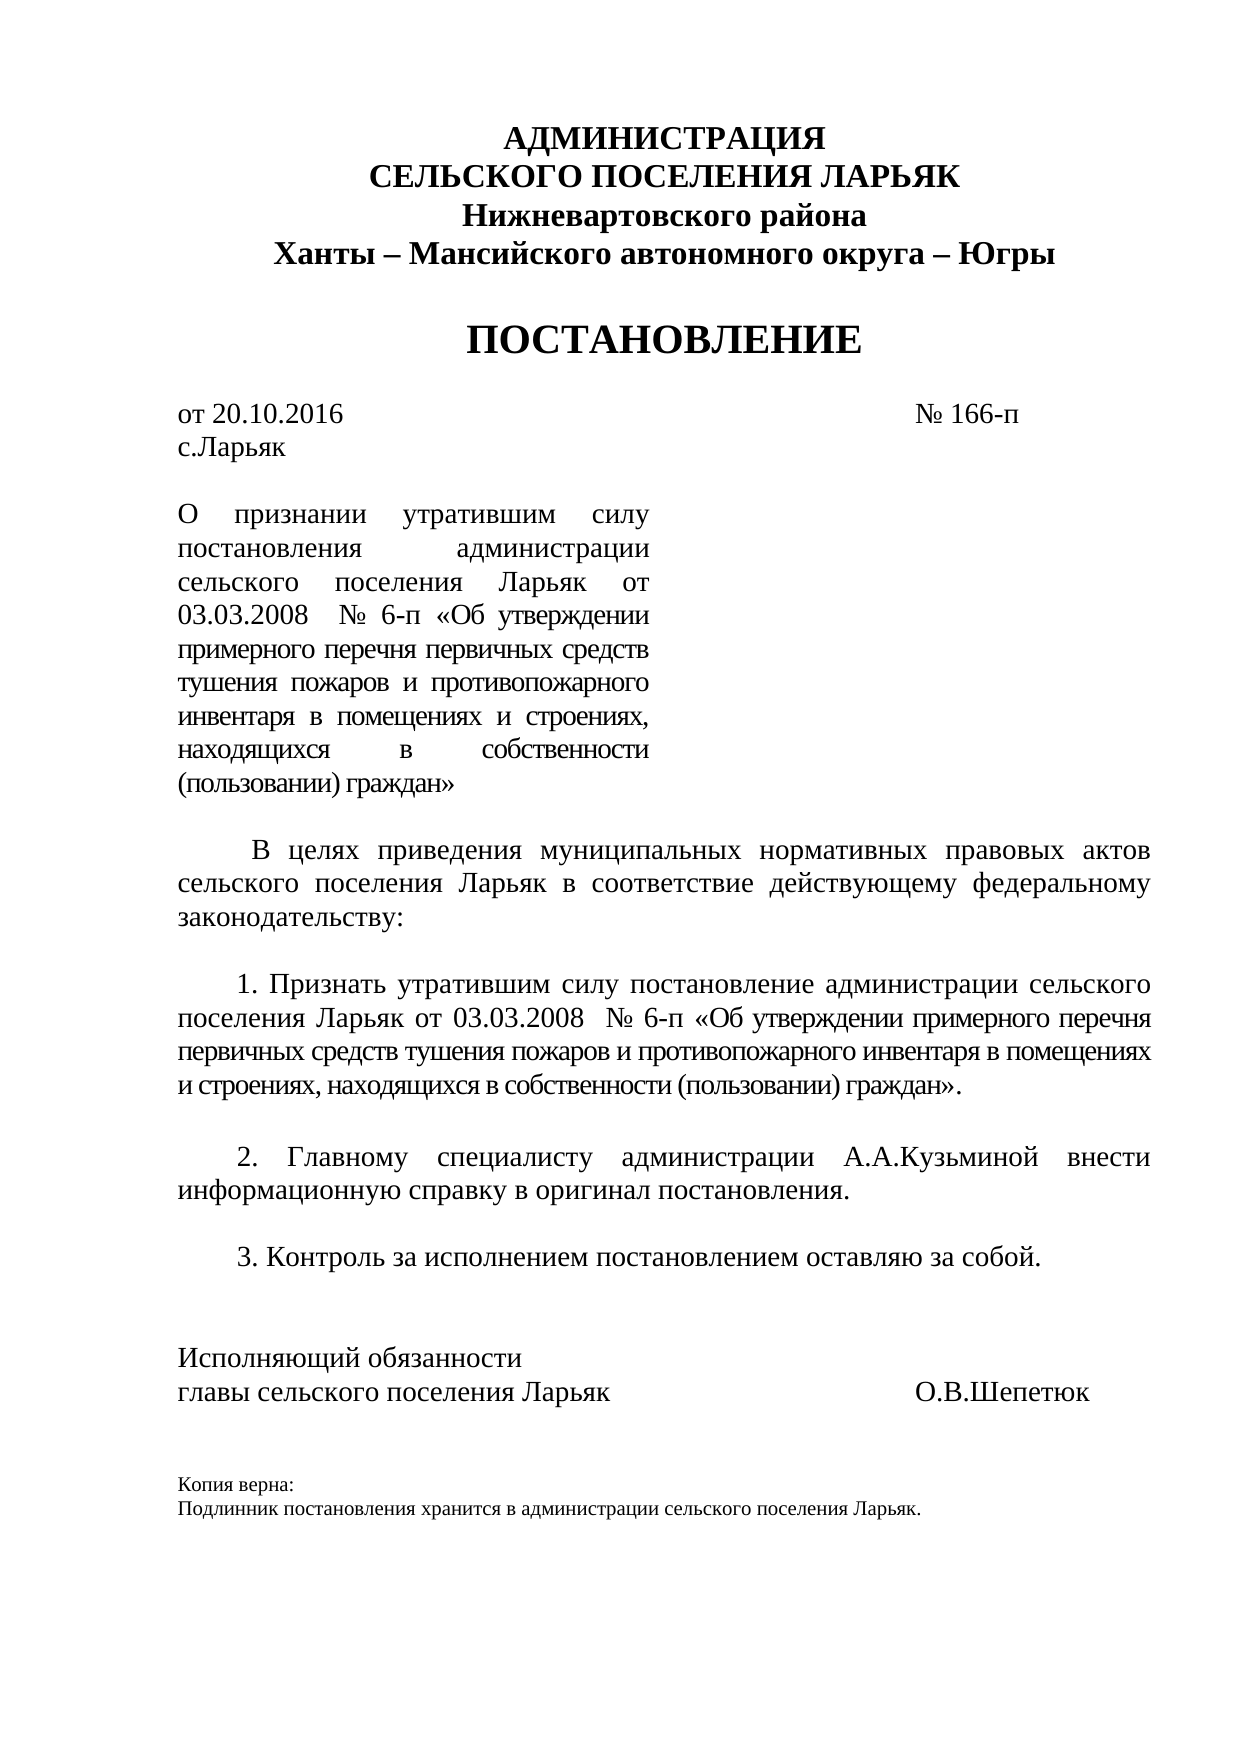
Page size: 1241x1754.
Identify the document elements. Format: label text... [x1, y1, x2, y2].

text Исполняющий обязанности [177, 1340, 1152, 1374]
text 2. Главному специалисту администрации А.А.Кузьминой внести информационную справку в оригинал постановления. [177, 1139, 1152, 1206]
text АДМИНИСТРАЦИЯ [177, 118, 1152, 156]
text Нижневартовского района [177, 195, 1152, 233]
text СЕЛЬСКОГО ПОСЕЛЕНИЯ ЛАРЬЯК [177, 156, 1152, 195]
text Ханты – Мансийского автономного округа – Югры [177, 233, 1152, 271]
text главы сельского поселения Ларьяк О.В.Шепетюк [177, 1374, 1152, 1407]
text от 20.10.2016 № 166-п [177, 396, 1152, 429]
text с.Ларьяк [177, 429, 753, 463]
text В целях приведения муниципальных нормативных правовых актов сельского поселения Ларьяк в соответствие действующему федеральному законодательству: [177, 832, 1152, 933]
text О признании утратившим силу постановления администрации сельского поселения Ларьяк от 03.03.2008 № 6-п «Об утверждении примерного перечня первичных средств тушения пожаров и противопожарного инвентаря в помещениях и строениях, находящихся в собственности (пользовании) граждан» [177, 497, 650, 798]
text 3. Контроль за исполнением постановлением оставляю за собой. [177, 1239, 1152, 1273]
text Подлинник постановления хранится в администрации сельского поселения Ларьяк. [177, 1496, 1152, 1520]
text ПОСТАНОВЛЕНИЕ [177, 314, 1152, 362]
text 1. Признать утратившим силу постановление администрации сельского поселения Ларьяк от 03.03.2008 № 6-п «Об утверждении примерного перечня первичных средств тушения пожаров и противопожарного инвентаря в помещениях и строениях, находящихся в собственности (пользовании) граждан». [177, 966, 1152, 1100]
text Копия верна: [177, 1472, 1152, 1496]
